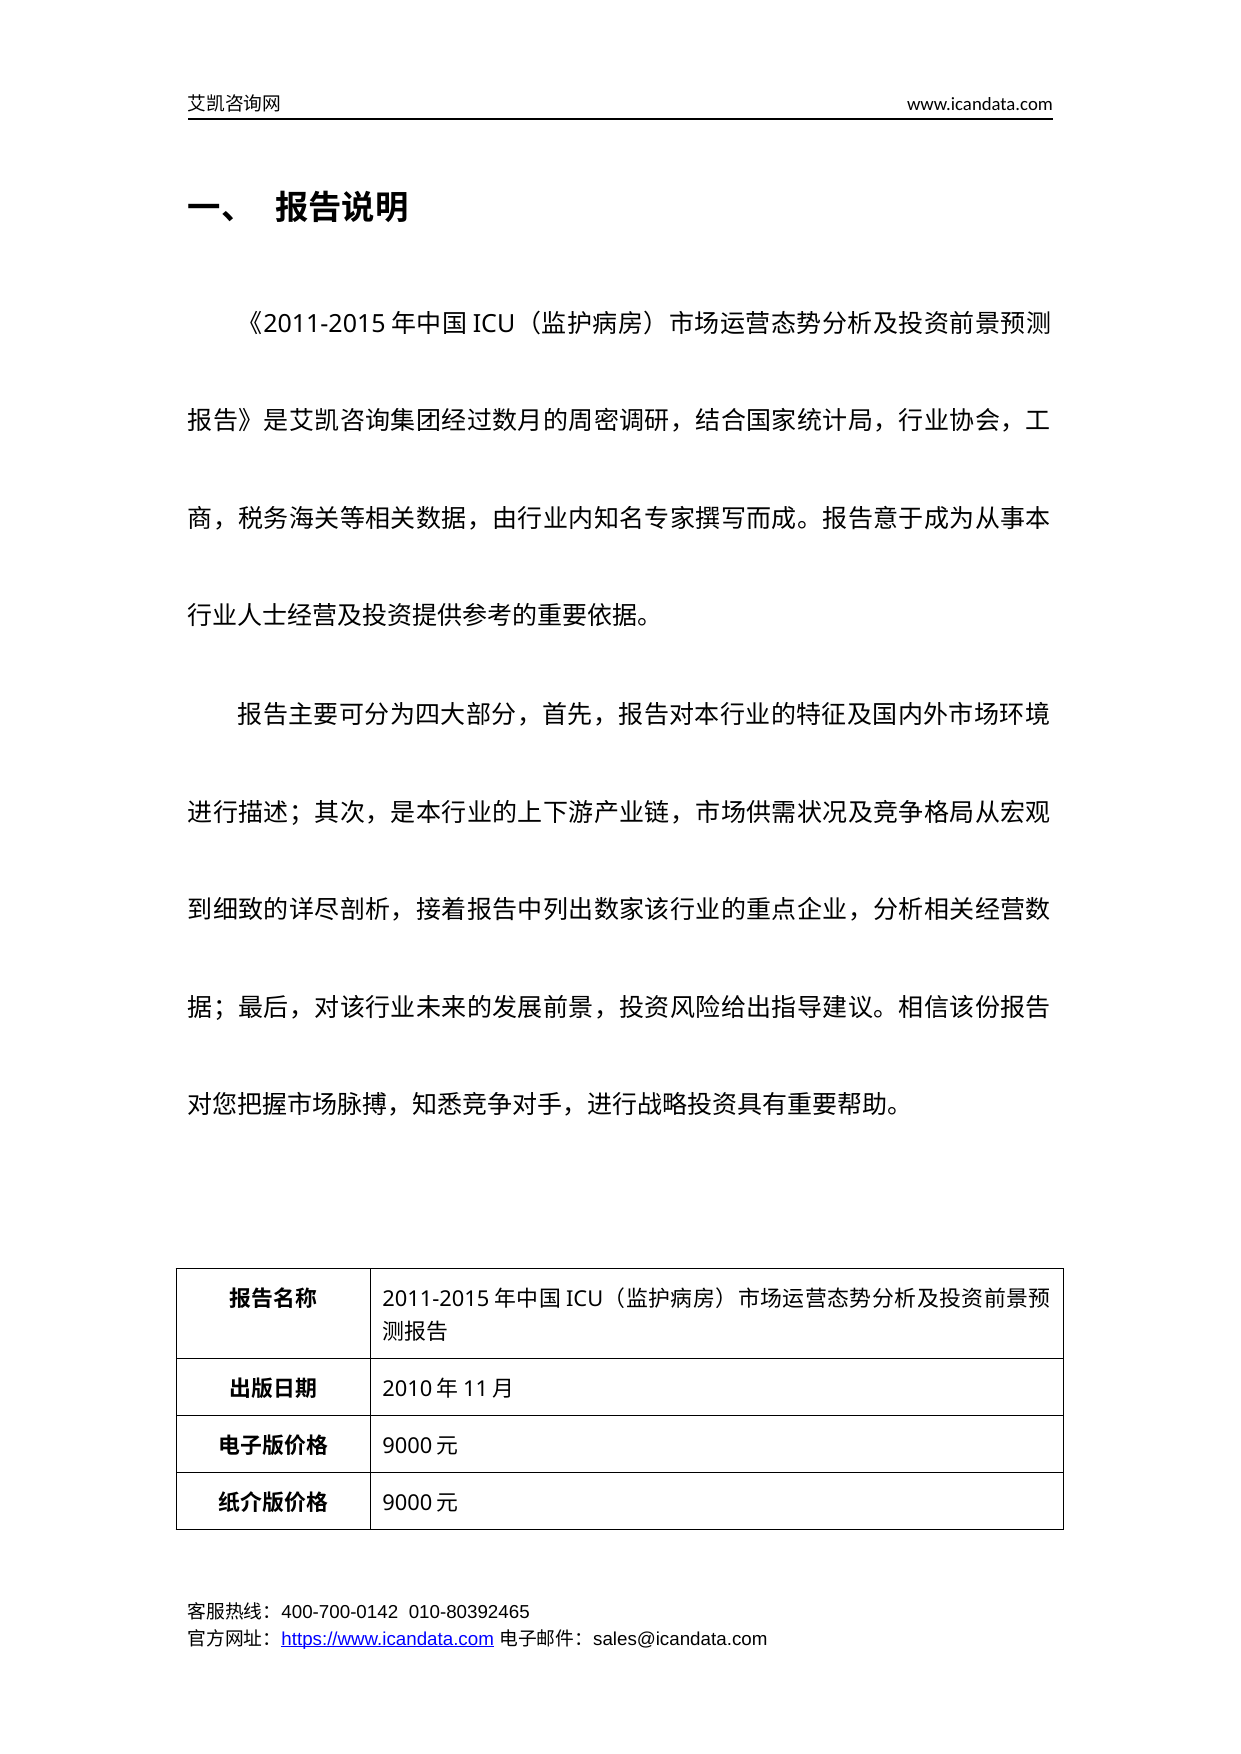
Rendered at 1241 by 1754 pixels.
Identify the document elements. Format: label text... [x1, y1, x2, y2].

table_cell 出版日期 [177, 1359, 370, 1415]
table_cell 9000元 [371, 1416, 1063, 1472]
table_cell 2010年11月 [371, 1359, 1063, 1415]
text 《2011-2015年中国ICU（监护病房）市场运营态势分析及投资前景预测报告》是艾凯咨询集团经过数月的周密调研，结合国家统计局，行业协会，工商，税务海关等相关数据，由行业内知名专家撰写而成。报告意于成为从事本行业人士经营及投资提供参考的重要依据。 [187, 289, 1053, 646]
table_header 2011-2015年中国ICU（监护病房）市场运营态势分析及投资前景预测报告 [371, 1269, 1063, 1358]
text 报告主要可分为四大部分，首先，报告对本行业的特征及国内外市场环境进行描述；其次，是本行业的上下游产业链，市场供需状况及竞争格局从宏观到细致的详尽剖析，接着报告中列出数家该行业的重点企业，分析相关经营数据；最后，对该行业未来的发展前景，投资风险给出指导建议。相信该份报告对您把握市场脉搏，知悉竞争对手，进行战略投资具有重要帮助。 [187, 681, 1053, 1136]
table_cell 9000元 [371, 1473, 1063, 1529]
table_header 报告名称 [177, 1269, 370, 1358]
table_cell 电子版价格 [177, 1416, 370, 1472]
table_cell 纸介版价格 [177, 1473, 370, 1529]
subtitle 报告说明 [187, 172, 1053, 237]
